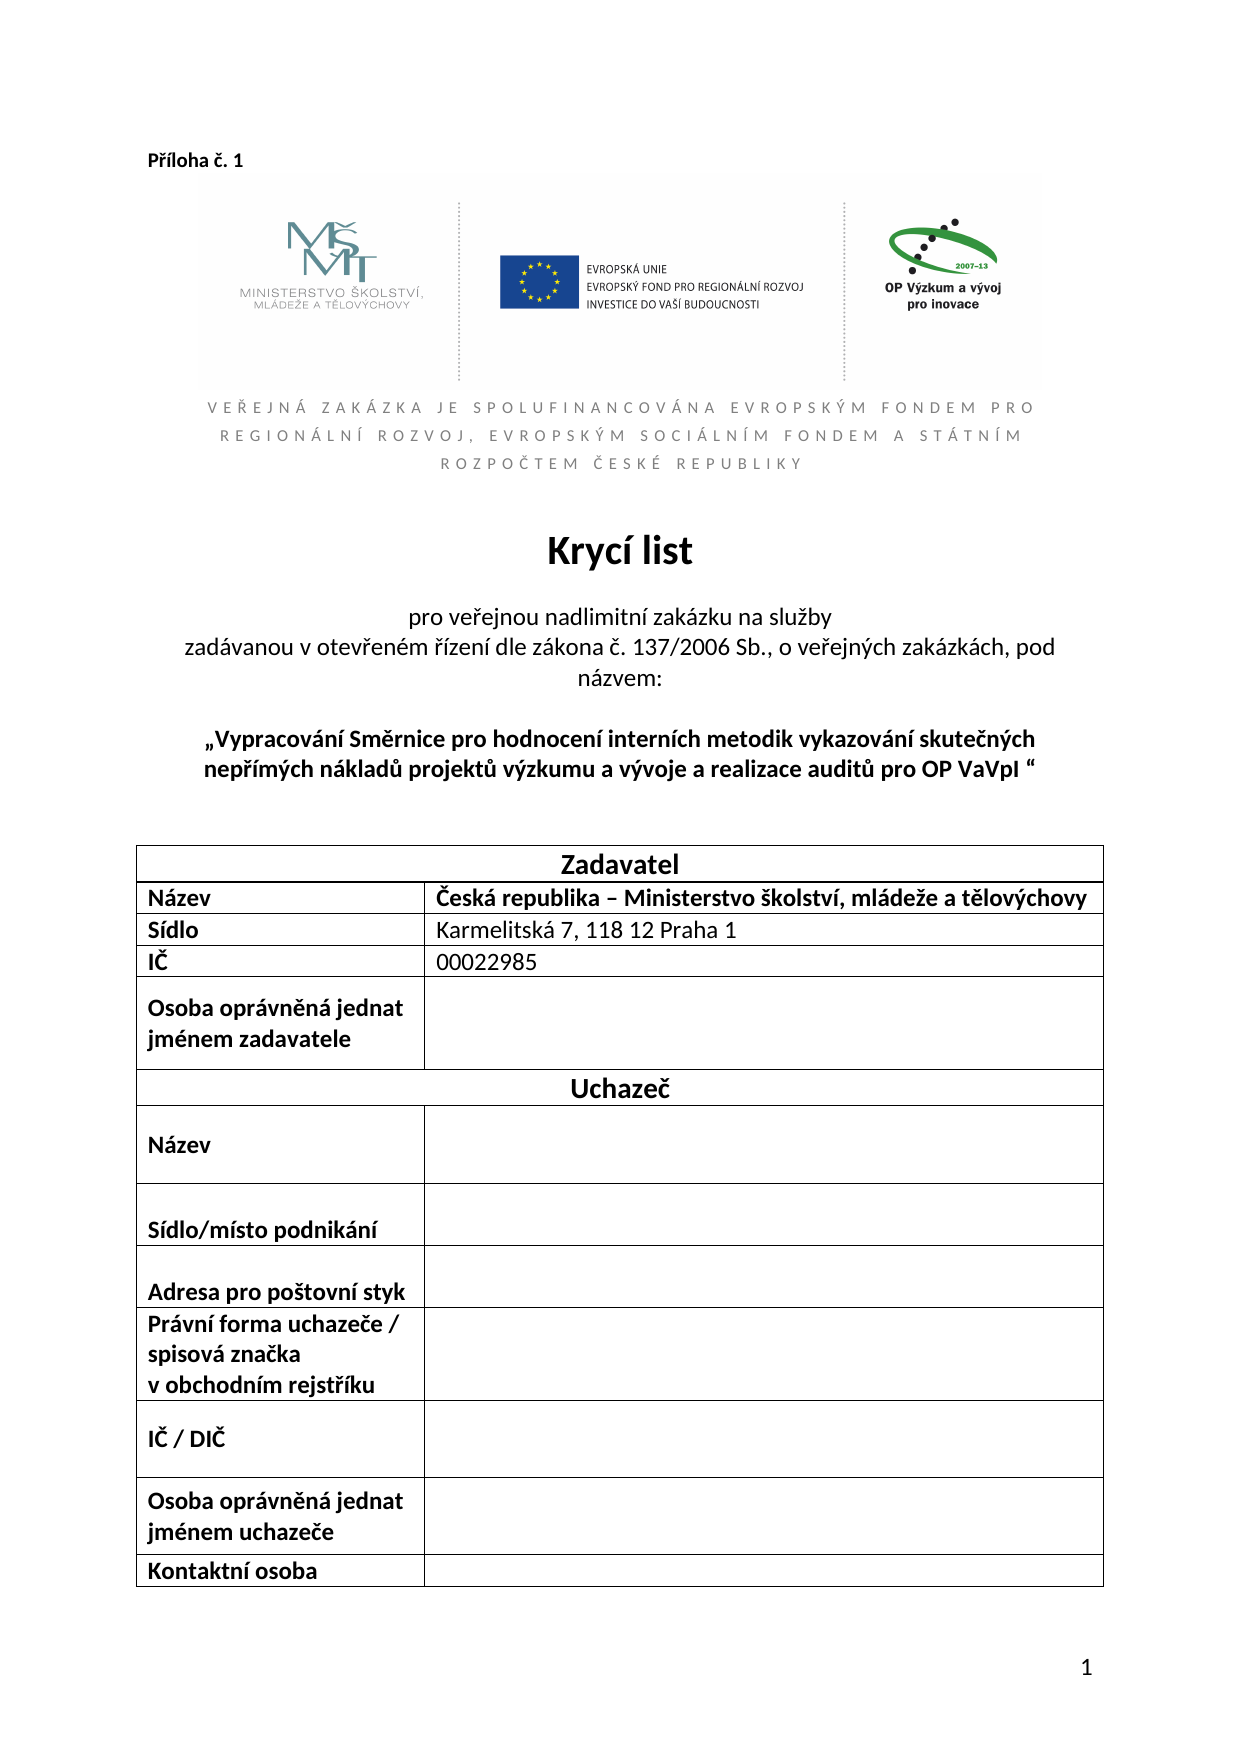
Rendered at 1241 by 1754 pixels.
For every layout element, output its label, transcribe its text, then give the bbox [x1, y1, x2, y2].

table_cell 00022985 [425, 946, 1103, 976]
text zadávanou v otevřeném řízení dle zákona č. 137/2006 Sb., o veřejných zakázkách, pod názvem: [148, 631, 1092, 692]
table_cell Právní forma uchazeče / spisová značka v obchodním rejstříku [137, 1308, 424, 1399]
table_cell IČ [137, 946, 424, 976]
table_cell Sídlo [137, 914, 424, 944]
picture [198, 173, 1043, 390]
table_cell Česká republika – Ministerstvo školství, mládeže a tělovýchovy [425, 883, 1103, 913]
table_cell [425, 1308, 1103, 1399]
table_cell IČ / DIČ [137, 1401, 424, 1477]
table_cell [425, 1478, 1103, 1554]
table_header Zadavatel [137, 846, 1103, 881]
table_cell Název [137, 1106, 424, 1183]
table_cell [425, 1246, 1103, 1307]
table_cell Uchazeč [137, 1070, 1103, 1105]
text Příloha č. 1 [148, 148, 1092, 173]
table_cell Adresa pro poštovní styk [137, 1246, 424, 1307]
table_cell Osoba oprávněná jednat jménem uchazeče [137, 1478, 424, 1554]
text VEŘEJNÁ ZAKÁZKA JE SPOLUFINANCOVÁNA EVROPSKÝM FONDEM pro regionální rozvoj, EVROPSKÝM SOCIÁLNÍM FONDEM A STÁTNÍM ROZPOČTEM ČESKÉ REPUBLIKY [148, 389, 1092, 473]
table_cell Kontaktní osoba [137, 1555, 424, 1586]
table_cell Osoba oprávněná jednat jménem zadavatele [137, 977, 424, 1069]
table_cell [425, 1184, 1103, 1245]
table_cell [425, 1555, 1103, 1586]
table_cell [425, 1401, 1103, 1477]
table_cell [425, 1106, 1103, 1183]
table_cell Název [137, 883, 424, 913]
table_cell [425, 977, 1103, 1069]
text Krycí list [148, 524, 1092, 575]
text „Vypracování Směrnice pro hodnocení interních metodik vykazování skutečných nepřímých nákladů projektů výzkumu a vývoje a realizace auditů pro OP VaVpI “ [148, 723, 1092, 784]
table_cell Sídlo/místo podnikání [137, 1184, 424, 1245]
table_cell Karmelitská 7, 118 12 Praha 1 [425, 914, 1103, 944]
text pro veřejnou nadlimitní zakázku na služby [148, 601, 1092, 631]
